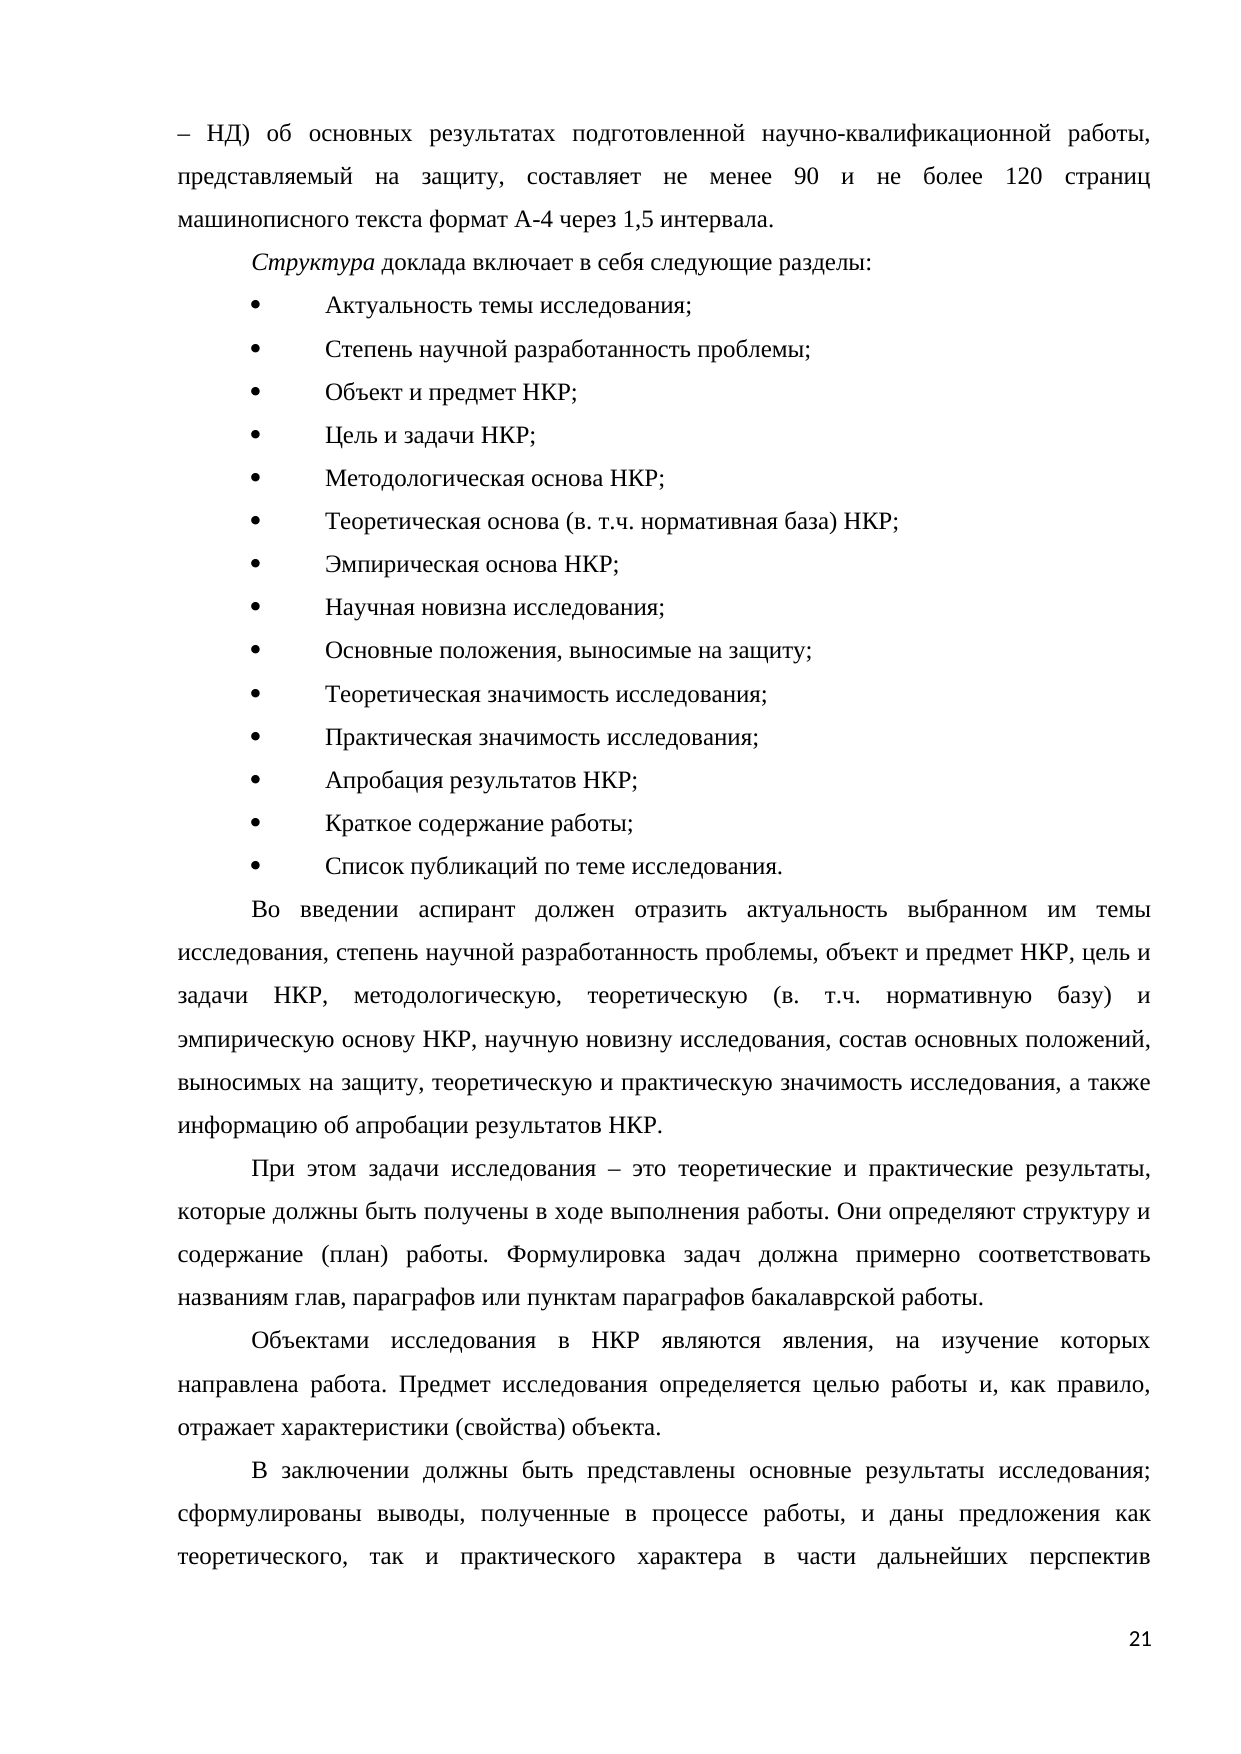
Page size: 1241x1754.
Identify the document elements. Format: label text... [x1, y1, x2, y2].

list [177, 1455, 1152, 1570]
list Практическая значимость исследования; [177, 722, 1152, 751]
list Степень научной разработанность проблемы; [177, 334, 1152, 362]
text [177, 118, 1152, 233]
list Методологическая основа НКР; [177, 463, 1152, 492]
list Объектами исследования в НКР являются явления, на изучение которых направлена работа. Предмет исследования определяется целью работы и, как правило, отражает характеристики (свойства) объекта. [177, 1326, 1152, 1441]
list Краткое содержание работы; [177, 808, 1152, 837]
list Актуальность темы исследования; [177, 291, 1152, 319]
list Теоретическая значимость исследования; [177, 679, 1152, 707]
list Цель и задачи НКР; [177, 420, 1152, 449]
list Теоретическая основа (в. т.ч. нормативная база) НКР; [177, 506, 1152, 535]
list Список публикаций по теме исследования. [177, 851, 1152, 880]
text Структура доклада включает в себя следующие разделы: [177, 247, 1152, 276]
list Эмпирическая основа НКР; [177, 549, 1152, 578]
list Апробация результатов НКР; [177, 765, 1152, 794]
list Научная новизна исследования; [177, 592, 1152, 621]
list Объект и предмет НКР; [177, 377, 1152, 406]
list При этом задачи исследования – это теоретические и практические результаты, которые должны быть получены в ходе выполнения работы. Они определяют структуру и содержание (план) работы. Формулировка задач должна примерно соответствовать названиям глав, параграфов или пунктам параграфов бакалаврской работы. [177, 1153, 1152, 1311]
list Во введении аспирант должен отразить актуальность выбранном им темы исследования, степень научной разработанность проблемы, объект и предмет НКР, цель и задачи НКР, методологическую, теоретическую (в. т.ч. нормативную базу) и эмпирическую основу НКР, научную новизну исследования, состав основных положений, выносимых на защиту, теоретическую и практическую значимость исследования, а также информацию об апробации результатов НКР. [177, 894, 1152, 1139]
list Основные положения, выносимые на защиту; [177, 636, 1152, 664]
